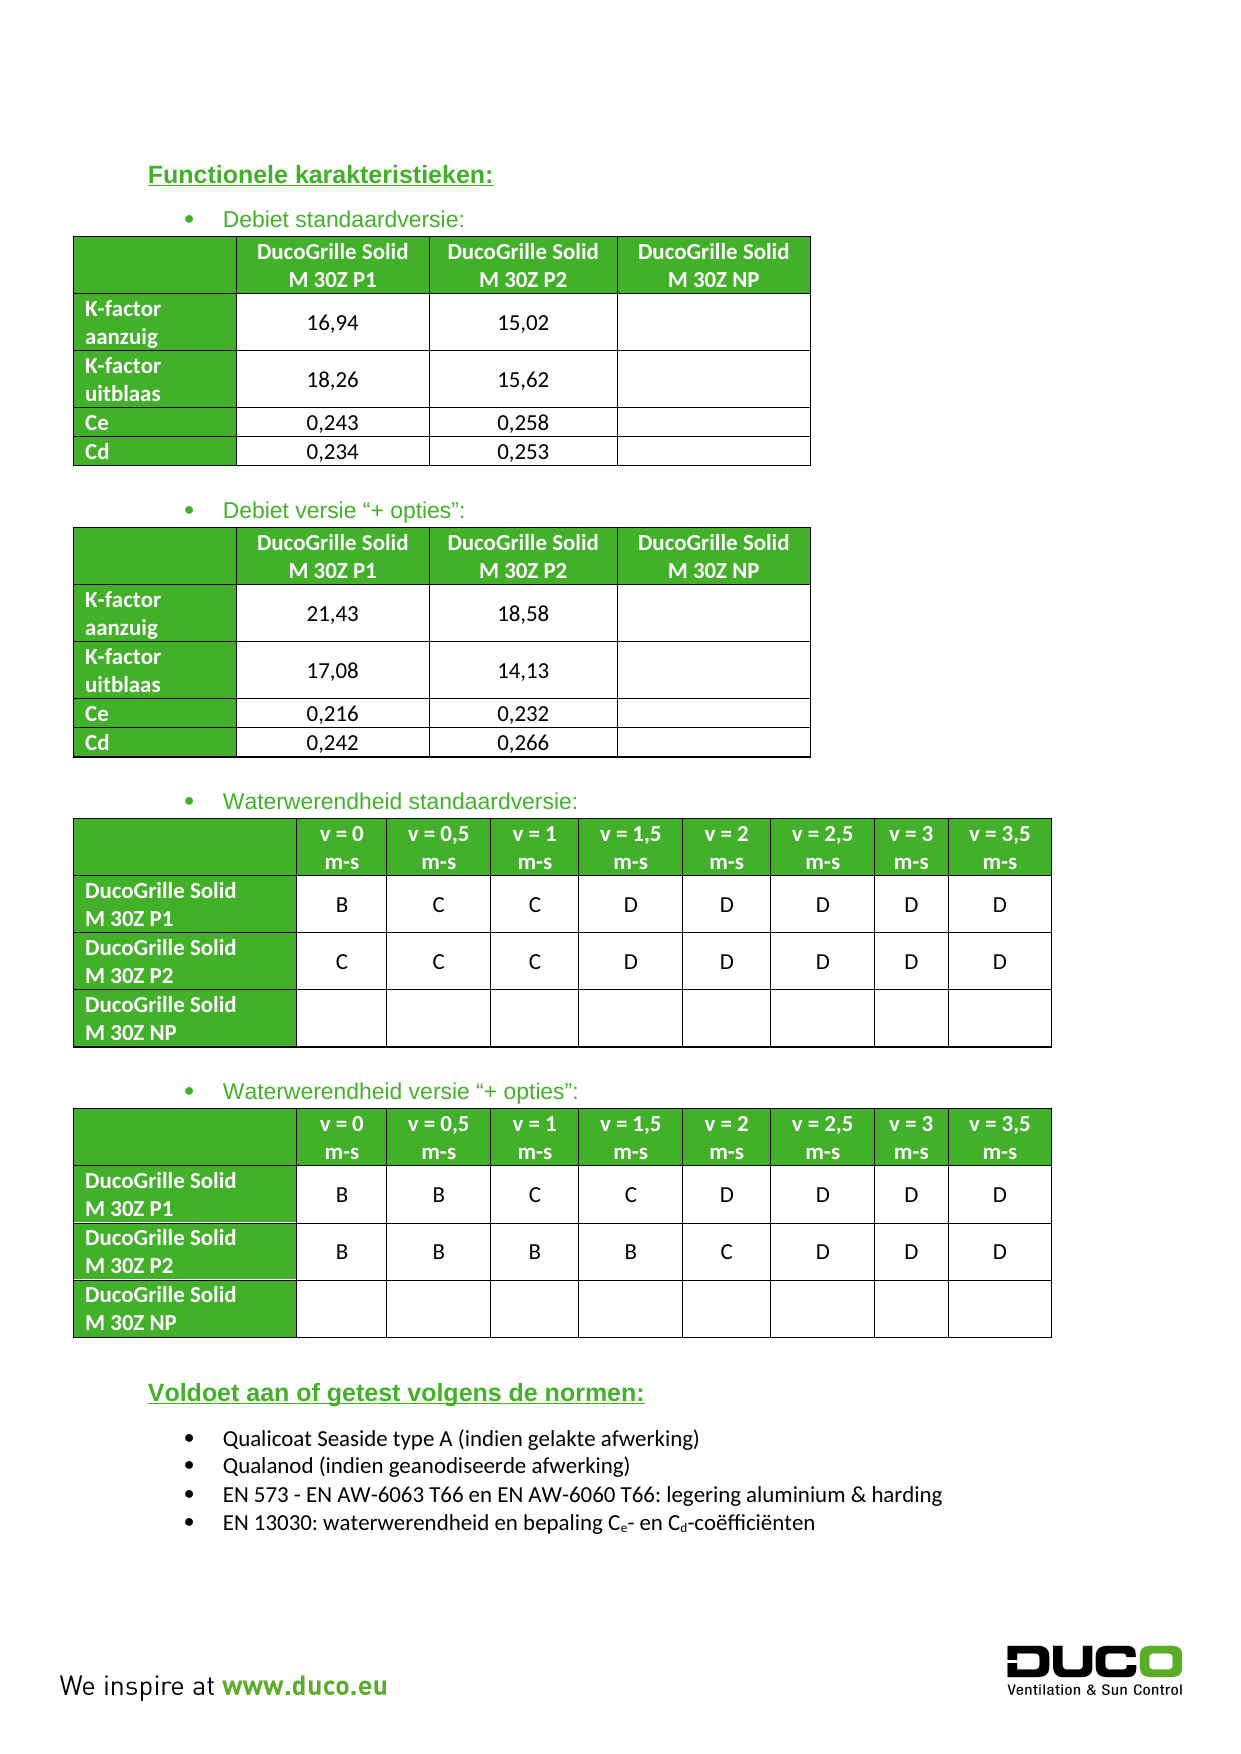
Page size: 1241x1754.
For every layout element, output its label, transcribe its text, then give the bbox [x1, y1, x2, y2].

table_cell K-factor uitblaas [74, 351, 236, 407]
table_header DucoGrille Solid M 30Z NP [618, 528, 810, 584]
table_cell B [387, 1166, 490, 1222]
table_header DucoGrille Solid M 30Z P2 [430, 237, 617, 293]
table_cell D [683, 876, 770, 932]
table_cell [618, 728, 810, 756]
table_cell DucoGrille Solid M 30Z P2 [74, 1224, 296, 1279]
table_cell DucoGrille Solid M 30Z P1 [74, 876, 296, 932]
subtitle Functionele karakteristieken: [148, 160, 1093, 189]
table_cell 0,216 [237, 699, 429, 727]
table_cell 0,242 [237, 728, 429, 756]
table_cell D [949, 876, 1051, 932]
table_cell [875, 1281, 948, 1337]
table_cell 0,232 [430, 699, 617, 727]
table_cell [618, 351, 810, 407]
table_cell D [771, 876, 874, 932]
table_cell B [491, 1224, 578, 1279]
table_cell [949, 990, 1051, 1046]
table_cell D [683, 1166, 770, 1222]
table_cell C [491, 933, 578, 989]
table_cell Cd [74, 437, 236, 465]
table_cell 18,26 [237, 351, 429, 407]
table_cell D [579, 876, 682, 932]
table_cell C [579, 1166, 682, 1222]
table_header v = 0 m-s [297, 819, 386, 875]
table_cell C [491, 876, 578, 932]
subtitle Waterwerendheid versie “+ opties”: [185, 1078, 1093, 1104]
table_cell D [875, 876, 948, 932]
table_header v = 3,5 m-s [949, 1109, 1051, 1165]
list EN 13030: waterwerendheid en bepaling Ce- en Cd-coëfficiënten [185, 1508, 1093, 1536]
table_header v = 0 m-s [297, 1109, 386, 1165]
table_cell [491, 990, 578, 1046]
table_cell C [297, 933, 386, 989]
table_cell B [297, 1166, 386, 1222]
table_cell [771, 990, 874, 1046]
table_header [74, 1109, 296, 1165]
table_cell [579, 990, 682, 1046]
table_cell D [771, 1224, 874, 1279]
table_header DucoGrille Solid M 30Z P1 [237, 237, 429, 293]
subtitle Debiet standaardversie: [185, 206, 1093, 232]
table_cell [949, 1281, 1051, 1337]
table_cell K-factor uitblaas [74, 642, 236, 698]
table_cell [618, 437, 810, 465]
table_header v = 1,5 m-s [579, 819, 682, 875]
list EN 573 - EN AW-6063 T66 en EN AW-6060 T66: legering aluminium & harding [185, 1480, 1093, 1508]
table_cell 18,58 [430, 585, 617, 641]
table_cell [387, 1281, 490, 1337]
table_cell D [683, 933, 770, 989]
table_cell Ce [74, 408, 236, 436]
table_cell DucoGrille Solid M 30Z NP [74, 990, 296, 1046]
table_cell B [297, 876, 386, 932]
subtitle Voldoet aan of getest volgens de normen: [148, 1378, 1093, 1407]
table_cell [683, 1281, 770, 1337]
table_cell Cd [74, 728, 236, 756]
table_header [74, 528, 236, 584]
table_cell DucoGrille Solid M 30Z P2 [74, 933, 296, 989]
table_cell 0,243 [237, 408, 429, 436]
table_cell [618, 408, 810, 436]
table_cell DucoGrille Solid M 30Z NP [74, 1281, 296, 1337]
table_cell B [579, 1224, 682, 1279]
table_cell [618, 294, 810, 350]
table_cell [579, 1281, 682, 1337]
list Qualanod (indien geanodiseerde afwerking) [185, 1452, 1093, 1480]
table_header v = 2,5 m-s [771, 819, 874, 875]
subtitle Waterwerendheid standaardversie: [185, 788, 1093, 814]
table_header v = 2,5 m-s [771, 1109, 874, 1165]
table_cell 14,13 [430, 642, 617, 698]
table_cell 0,258 [430, 408, 617, 436]
table_cell D [949, 933, 1051, 989]
table_cell C [491, 1166, 578, 1222]
table_cell D [949, 1224, 1051, 1279]
table_header DucoGrille Solid M 30Z P1 [237, 528, 429, 584]
table_cell D [875, 1224, 948, 1279]
table_header v = 1 m-s [491, 819, 578, 875]
table_cell 0,253 [430, 437, 617, 465]
table_cell B [387, 1224, 490, 1279]
table_header v = 3 m-s [875, 1109, 948, 1165]
table_cell K-factor aanzuig [74, 294, 236, 350]
subtitle Debiet versie “+ opties”: [185, 497, 1093, 523]
table_cell [875, 990, 948, 1046]
table_cell [297, 1281, 386, 1337]
table_header v = 2 m-s [683, 819, 770, 875]
table_header v = 3 m-s [875, 819, 948, 875]
table_cell 17,08 [237, 642, 429, 698]
table_header v = 1 m-s [491, 1109, 578, 1165]
table_header v = 0,5 m-s [387, 819, 490, 875]
table_header DucoGrille Solid M 30Z NP [618, 237, 810, 293]
table_cell [618, 642, 810, 698]
table_cell DucoGrille Solid M 30Z P1 [74, 1166, 296, 1222]
table_cell D [949, 1166, 1051, 1222]
table_cell C [683, 1224, 770, 1279]
table_cell 21,43 [237, 585, 429, 641]
table_cell [683, 990, 770, 1046]
table_header [74, 819, 296, 875]
table_cell [297, 990, 386, 1046]
table_cell 15,62 [430, 351, 617, 407]
table_cell [771, 1281, 874, 1337]
table_header DucoGrille Solid M 30Z P2 [430, 528, 617, 584]
table_header v = 2 m-s [683, 1109, 770, 1165]
table_cell D [579, 933, 682, 989]
table_cell [618, 699, 810, 727]
table_cell 0,266 [430, 728, 617, 756]
table_cell B [297, 1224, 386, 1279]
table_cell [387, 990, 490, 1046]
table_cell D [875, 933, 948, 989]
picture [0, 0, 1241, 1754]
table_cell D [771, 933, 874, 989]
table_cell 15,02 [430, 294, 617, 350]
table_cell 16,94 [237, 294, 429, 350]
table_cell [491, 1281, 578, 1337]
table_header v = 3,5 m-s [949, 819, 1051, 875]
table_cell K-factor aanzuig [74, 585, 236, 641]
table_cell D [771, 1166, 874, 1222]
table_cell [618, 585, 810, 641]
table_cell 0,234 [237, 437, 429, 465]
table_cell C [387, 933, 490, 989]
table_header [74, 237, 236, 293]
table_header v = 1,5 m-s [579, 1109, 682, 1165]
table_header v = 0,5 m-s [387, 1109, 490, 1165]
list Qualicoat Seaside type A (indien gelakte afwerking) [185, 1424, 1093, 1452]
table_cell Ce [74, 699, 236, 727]
table_cell C [387, 876, 490, 932]
table_cell D [875, 1166, 948, 1222]
